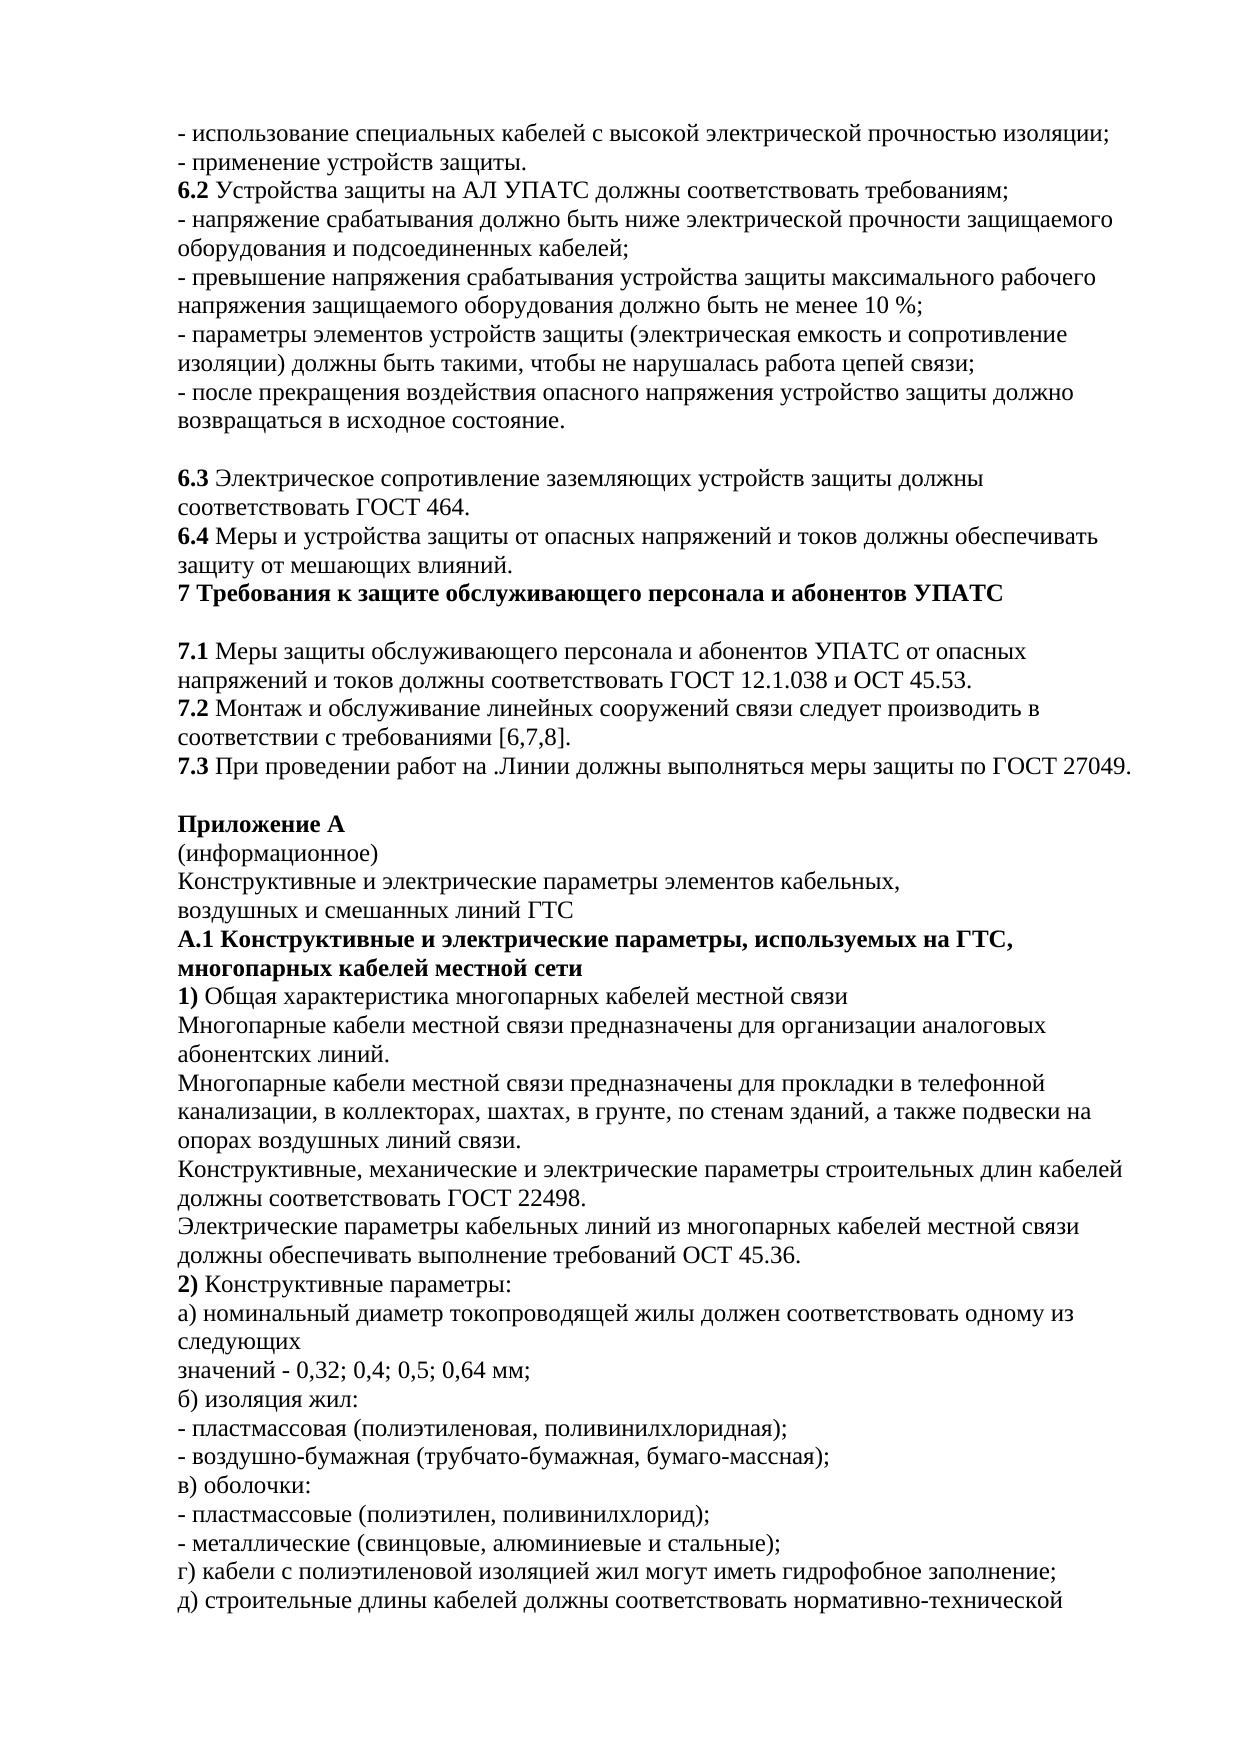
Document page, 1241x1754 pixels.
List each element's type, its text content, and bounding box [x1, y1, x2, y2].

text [177, 809, 1152, 1614]
text 6.3 Электрическое сопротивление заземляющих устройств защиты должны соответствовать ГОСТ 464. 6.4 Меры и устройства защиты от опасных напряжений и токов должны обеспечивать защиту от мешающих влияний. 7 Требования к защите обслуживающего персонала и абонентов УПАТС 7.1 Меры защиты обслуживающего персонала и абонентов УПАТС от опасных напряжений и токов должны соответствовать ГОСТ 12.1.038 и ОСТ 45.53. 7.2 Монтаж и обслуживание линейных сооружений связи следует производить в соответствии с требованиями [6,7,8]. 7.3 При проведении работ на .Линии должны выполняться меры защиты по ГОСТ 27049. [177, 463, 1152, 780]
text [177, 118, 1152, 434]
